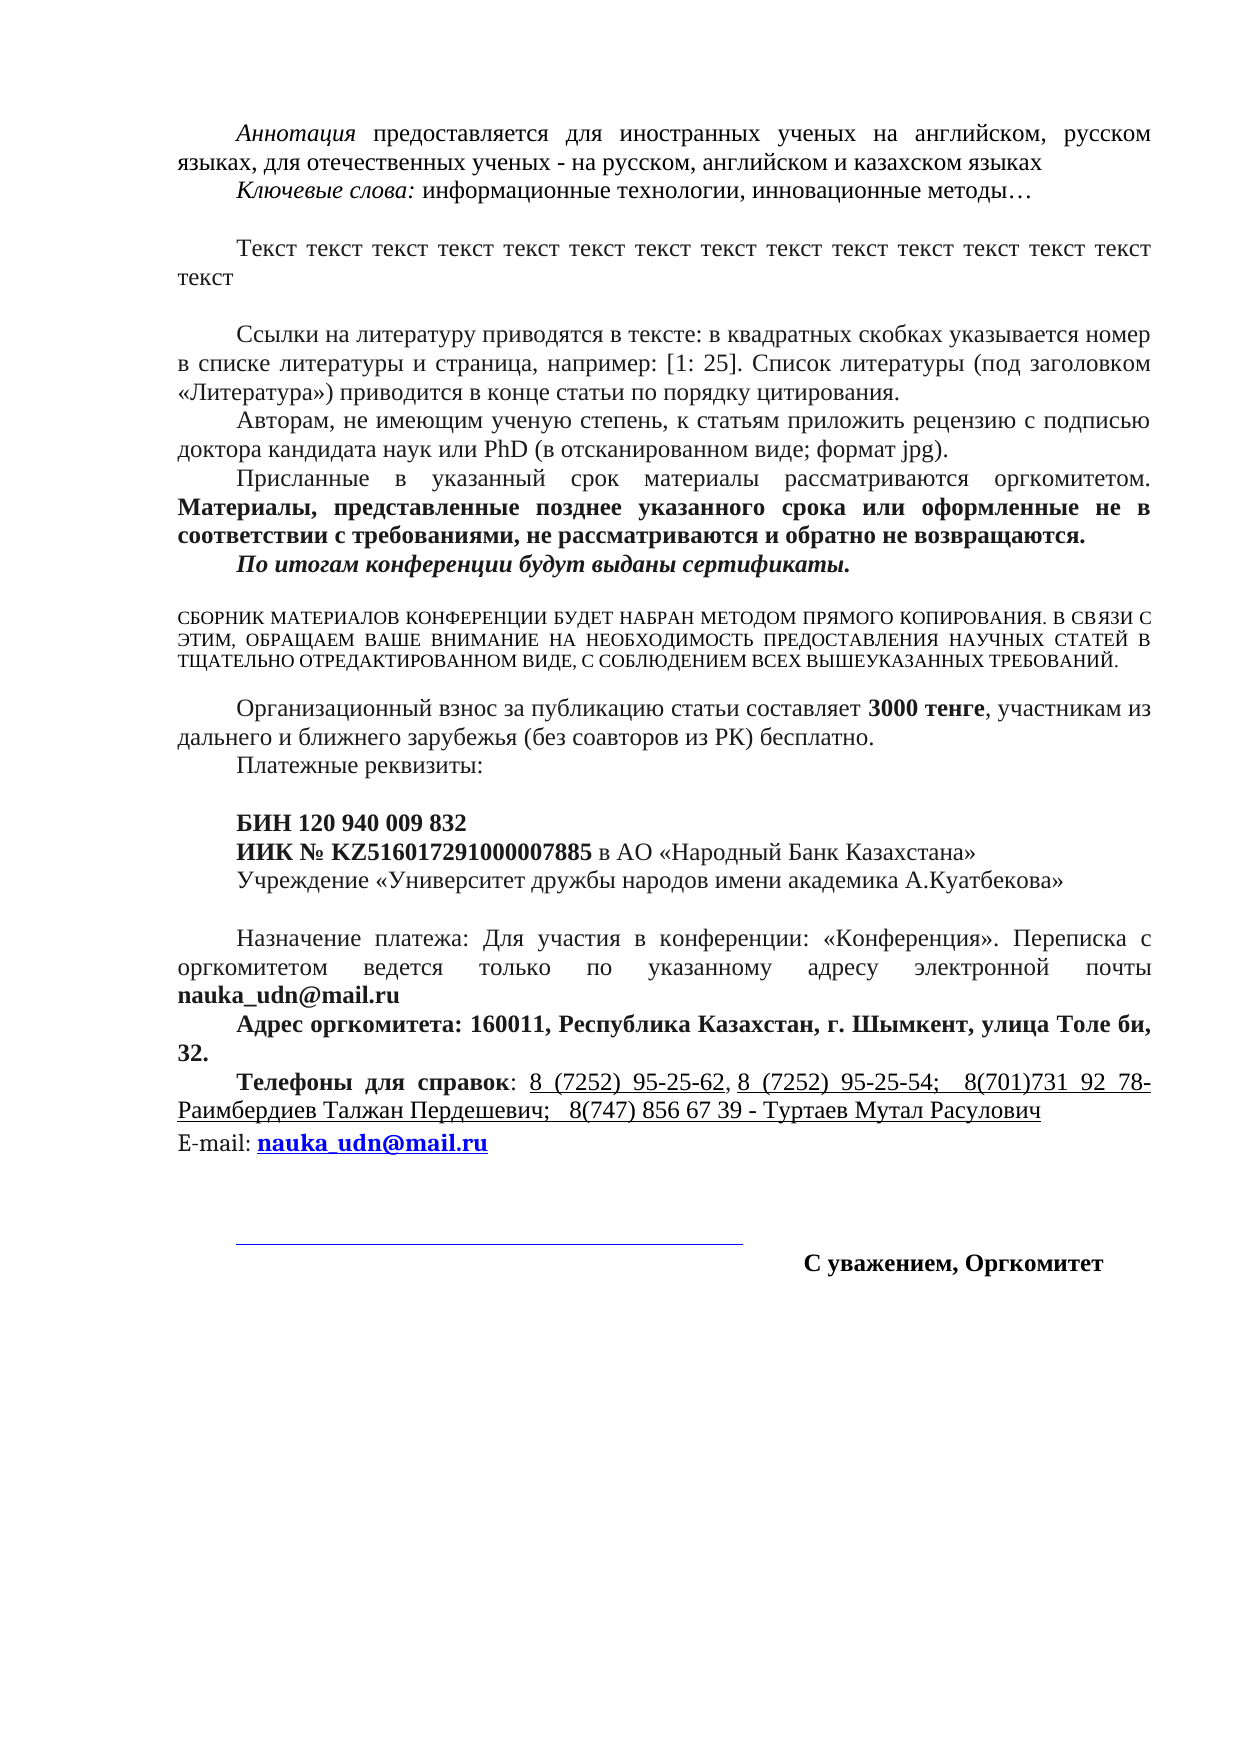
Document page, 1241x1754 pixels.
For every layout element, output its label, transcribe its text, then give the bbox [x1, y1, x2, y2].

text Назначение платежа: Для участия в конференции: «Конференция». Переписка с оргкомитетом ведется только по указанному адресу электронной почты nauka_udn@mail.ru [177, 923, 1152, 1009]
text С уважением, Оргкомитет [177, 1248, 1152, 1276]
text СБОРНИК МАТЕРИАЛОВ КОНФЕРЕНЦИИ БУДЕТ НАБРАН МЕТОДОМ ПРЯМОГО КОПИРОВАНИЯ. В СВЯЗИ С ЭТИМ, ОБРАЩАЕМ ВАШЕ ВНИМАНИЕ НА НЕОБХОДИМОСТЬ ПРЕДОСТАВЛЕНИЯ НАУЧНЫХ СТАТЕЙ В ТЩАТЕЛЬНО ОТРЕДАКТИРОВАННОМ ВИДЕ, С СОБЛЮДЕНИЕМ ВСЕХ ВЫШЕУКАЗАННЫХ ТРЕБОВАНИЙ. [177, 607, 1152, 672]
text Ссылки на литературу приводятся в тексте: в квадратных скобках указывается номер в списке литературы и страница, например: [1: 25]. Список литературы (под заголовком «Литература») приводится в конце статьи по порядку цитирования. [177, 319, 1152, 406]
text Телефоны для справок: 8 (7252) 95-25-62, 8 (7252) 95-25-54; 8(701)731 92 78- Раимбердиев Талжан Пердешевич; 8(747) 856 67 39 - Туртаев Мутал Расулович [177, 1067, 1152, 1124]
text Аннотация предоставляется для иностранных ученых на английском, русском языках, для отечественных ученых - на русском, английском и казахском языках [177, 118, 1152, 176]
text БИН 120 940 009 832 [177, 808, 1152, 837]
text Учреждение «Университет дружбы народов имени академика А.Куатбекова» [177, 866, 1152, 894]
text Ключевые слова: информационные технологии, инновационные методы… [177, 176, 1152, 204]
text Присланные в указанный срок материалы рассматриваются оргкомитетом. Материалы, представленные позднее указанного срока или оформленные не в соответствии с требованиями, не рассматриваются и обратно не возвращаются. [177, 463, 1152, 549]
text По итогам конференции будут выданы сертификаты. [177, 549, 1152, 578]
text Организационный взнос за публикацию статьи составляет 3000 тенге, участникам из дальнего и ближнего зарубежья (без соавторов из РК) бесплатно. [177, 693, 1152, 751]
text ИИК № KZ516017291000007885 в АО «Народный Банк Казахстана» [177, 837, 1152, 866]
text Текст текст текст текст текст текст текст текст текст текст текст текст текст текст текст [177, 233, 1152, 291]
subtitle E-mail: nauka_udn@mail.ru [177, 1128, 1152, 1157]
text Адрес оргкомитета: 160011, Республика Казахстан, г. Шымкент, улица Толе би, 32. [177, 1009, 1152, 1067]
text Авторам, не имеющим ученую степень, к статьям приложить рецензию с подписью доктора кандидата наук или PhD (в отсканированном виде; формат jpg). [177, 406, 1152, 463]
text Платежные реквизиты: [177, 751, 1152, 779]
